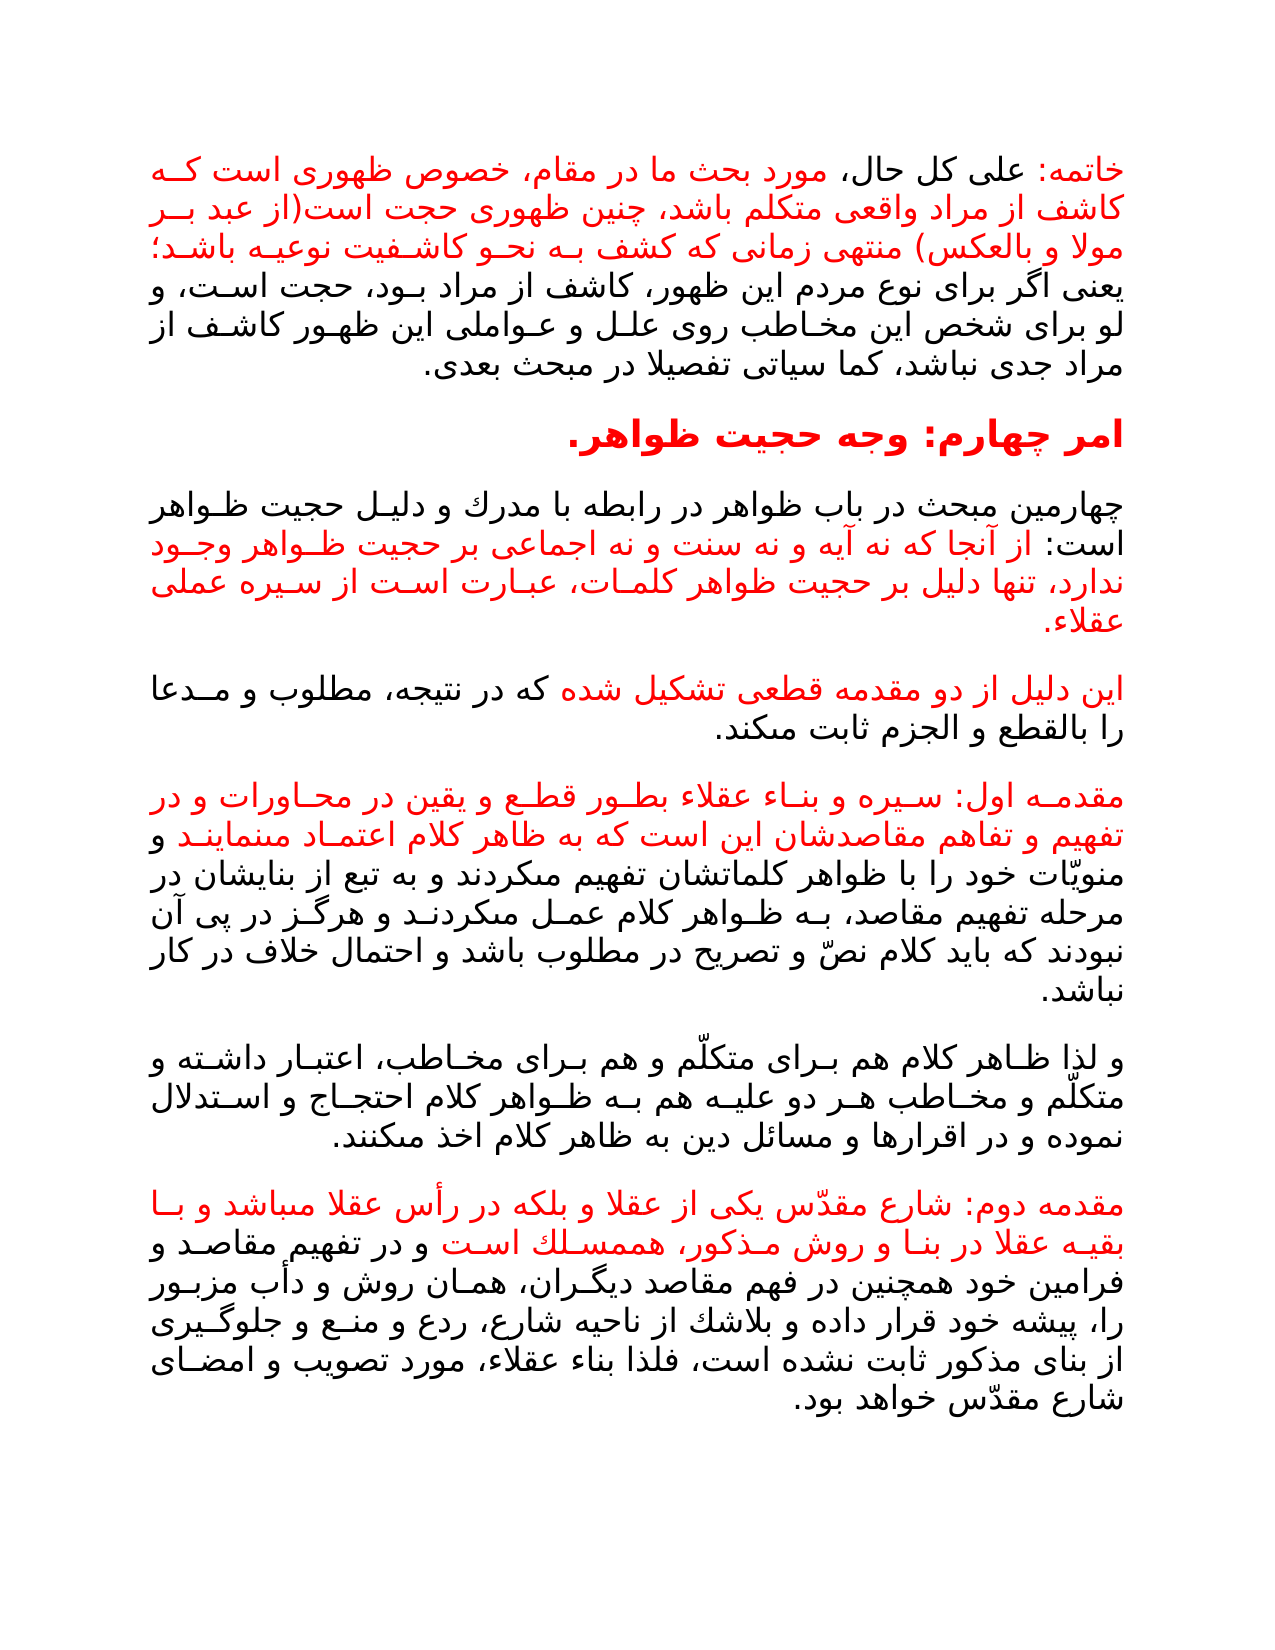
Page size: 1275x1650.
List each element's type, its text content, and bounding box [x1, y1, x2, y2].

text خاتمه: علی کل حال، مورد بحث ما در مقام، خصوص ظهورى است كه كاشف از مراد واقعى متكلم باشد، چنين ظهورى حجت است(از عبد بر مولا و بالعكس) منتهى زمانی که کشف به نحو کاشفیت نوعيه باشد؛ يعنى اگر براى نوع مردم اين ظهور، كاشف از مراد بود، حجت است، و لو براى شخص اين مخاطب روى علل و عواملى اين ظهور كاشف از مراد جدى نباشد، كما سياتى تفصيلا در مبحث بعدى. [150, 150, 1125, 383]
text امر چهارم: وجه حجیت ظواهر. [150, 412, 1125, 456]
text چهارمين مبحث در باب ظواهر در رابطه با مدرك و دليل حجيت ظواهر است: از آنجا که نه آیه و نه سنت و نه اجماعی بر حجیت ظواهر وجود ندارد، تنها دليل بر حجيت ظواهر كلمات، عبارت است از سيره عملى عقلاء. [150, 485, 1125, 641]
text اين دليل از دو مقدمه قطعی تشكيل شده كه در نتيجه، مطلوب و مدعا را بالقطع و الجزم ثابت مى‏كند. [150, 670, 1125, 747]
text مقدمه دوم: شارع مقدّس يكى از عقلا و بلكه در رأس عقلا مى‏باشد و با بقيه عقلا در بنا و روش مذكور، هم‏مسلك است و در تفهيم مقاصد و فرامين خود همچنين در فهم مقاصد ديگران، همان روش و دأب مزبور را، پيشه خود قرار داده و بلاشك از ناحيه شارع، ردع و منع و جلوگيرى از بناى مذكور ثابت نشده است، فلذا بناء عقلاء، مورد تصويب و امضاى شارع مقدّس خواهد بود. [150, 1184, 1125, 1418]
text و لذا ظاهر كلام هم براى متكلّم و هم براى مخاطب، اعتبار داشته و متكلّم و مخاطب هر دو عليه هم به ظواهر كلام احتجاج و استدلال نموده و در اقرارها و مسائل دين به ظاهر كلام اخذ مى‏كنند. [150, 1039, 1125, 1155]
text مقدمه اول: سيره و بناء عقلاء بطور قطع و يقين در محاورات و در تفهيم و تفاهم‏ مقاصدشان اين است كه به ظاهر كلام اعتماد مى‏نمایند و منويّات خود را با ظواهر كلماتشان تفهيم مى‏كردند و به تبع از بنايشان در مرحله تفهيم مقاصد، به ظواهر كلام عمل مى‏كردند و هرگز در پى آن نبودند كه بايد كلام نصّ و تصريح در مطلوب باشد و احتمال خلاف در كار نباشد. [150, 777, 1125, 1010]
